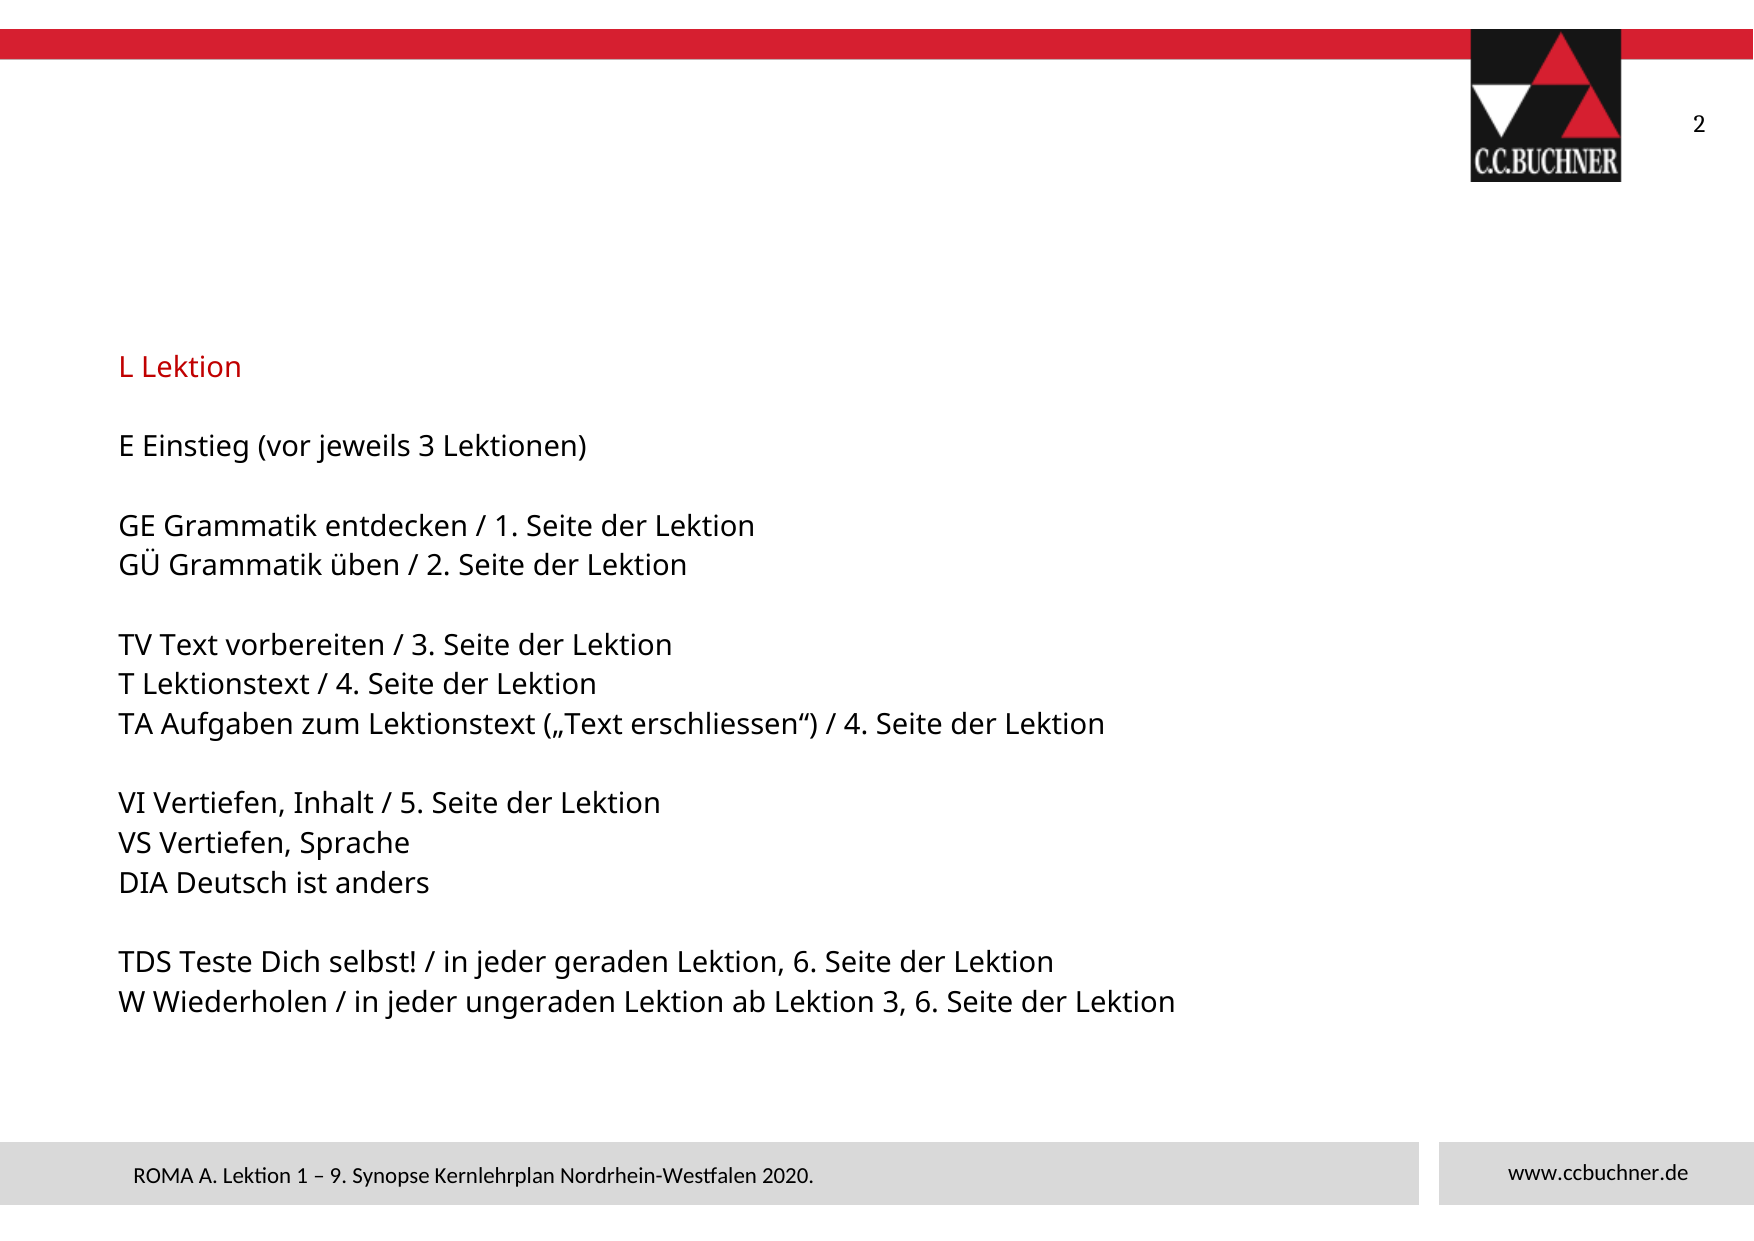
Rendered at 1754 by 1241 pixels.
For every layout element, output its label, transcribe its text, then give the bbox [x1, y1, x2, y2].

text VS Vertiefen, Sprache [118, 822, 1677, 862]
text DIA Deutsch ist anders [118, 862, 1677, 902]
text TV Text vorbereiten / 3. Seite der Lektion [118, 624, 1677, 663]
text L Lektion [118, 346, 1677, 386]
text E Einstieg (vor jeweils 3 Lektionen) [118, 425, 1677, 465]
text GÜ Grammatik üben / 2. Seite der Lektion [118, 544, 1677, 584]
text VI Vertiefen, Inhalt / 5. Seite der Lektion [118, 783, 1677, 822]
text TA Aufgaben zum Lektionstext („Text erschliessen“) / 4. Seite der Lektion [118, 703, 1677, 743]
text GE Grammatik entdecken / 1. Seite der Lektion [118, 505, 1677, 544]
text TDS Teste Dich selbst! / in jeder geraden Lektion, 6. Seite der Lektion [118, 941, 1677, 981]
text W Wiederholen / in jeder ungeraden Lektion ab Lektion 3, 6. Seite der Lektion [118, 981, 1677, 1021]
text T Lektionstext / 4. Seite der Lektion [118, 663, 1677, 703]
